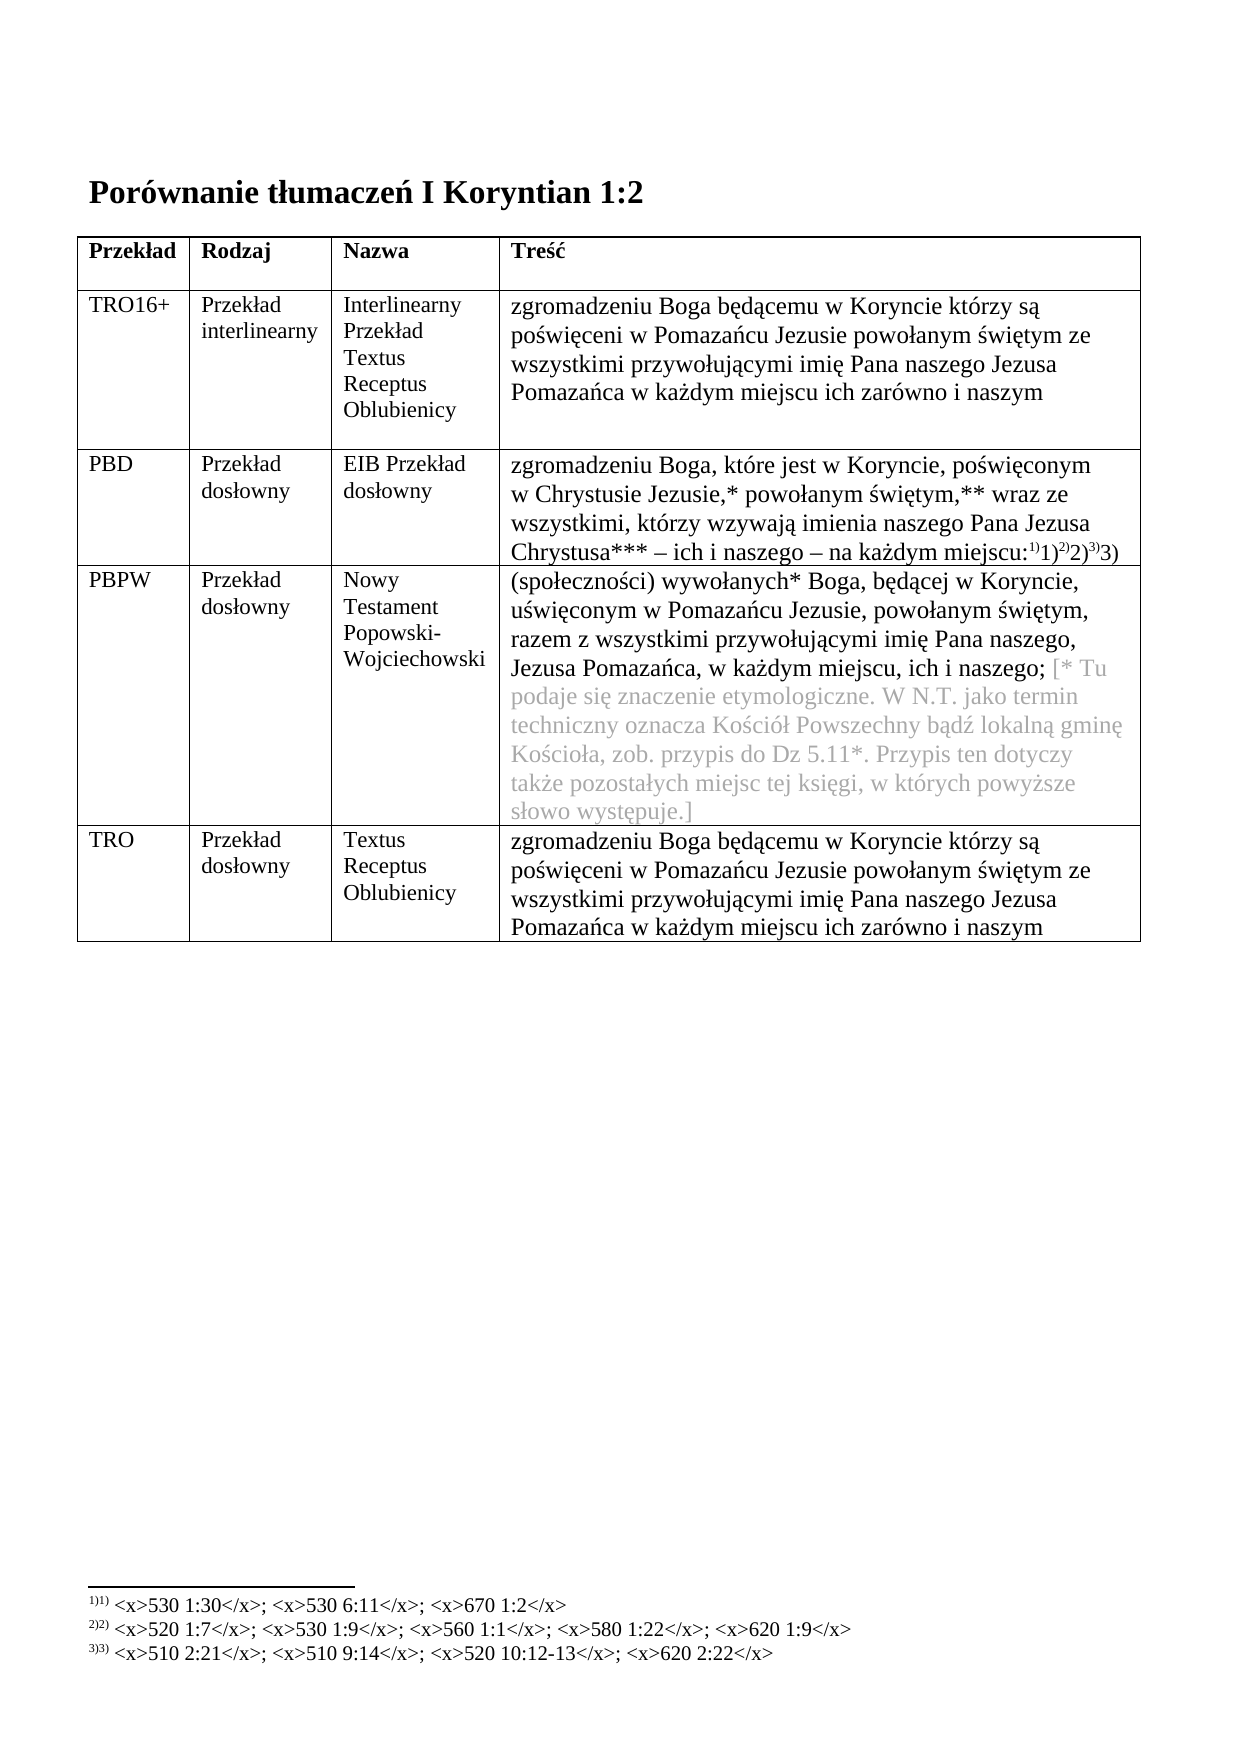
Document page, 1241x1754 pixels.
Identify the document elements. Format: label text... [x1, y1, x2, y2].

table_cell TRO [78, 826, 189, 941]
table_cell Przekład dosłowny [190, 450, 331, 565]
table_header Przekład [78, 238, 189, 290]
table_cell Przekład dosłowny [190, 826, 331, 941]
table_cell Textus Receptus Oblubienicy [332, 826, 499, 941]
table_header Rodzaj [190, 238, 331, 290]
text Porównanie tłumaczeń I Koryntian 1:2 [88, 173, 1152, 211]
table_header Treść [500, 238, 1140, 290]
table_cell EIB Przekład dosłowny [332, 450, 499, 565]
table_cell Interlinearny Przekład Textus Receptus Oblubienicy [332, 291, 499, 449]
table_cell (społeczności) wywołanych* Boga, będącej w Koryncie, uświęconym w Pomazańcu Jezusie, powołanym świętym, razem z wszystkimi przywołującymi imię Pana naszego, Jezusa Pomazańca, w każdym miejscu, ich i naszego; [* Tu podaje się znaczenie etymologiczne. W N.T. jako termin techniczny oznacza Kościół Powszechny bądź lokalną gminę Kościoła, zob. przypis do Dz 5.11*. Przypis ten dotyczy także pozostałych miejsc tej księgi, w których powyższe słowo występuje.] [500, 566, 1140, 825]
table_cell zgromadzeniu Boga, które jest w Koryncie, poświęconym w Chrystusie Jezusie,* powołanym świętym,** wraz ze wszystkimi, którzy wzywają imienia naszego Pana Jezusa Chrystusa*** – ich i naszego – na każdym miejscu:1)2)3) [500, 450, 1140, 565]
table_cell Nowy Testament Popowski-Wojciechowski [332, 566, 499, 825]
table_header Nazwa [332, 238, 499, 290]
table_cell TRO16+ [78, 291, 189, 449]
table_cell PBD [78, 450, 189, 565]
table_cell PBPW [78, 566, 189, 825]
table_cell Przekład dosłowny [190, 566, 331, 825]
table_cell Przekład interlinearny [190, 291, 331, 449]
table_cell zgromadzeniu Boga będącemu w Koryncie którzy są poświęceni w Pomazańcu Jezusie powołanym świętym ze wszystkimi przywołującymi imię Pana naszego Jezusa Pomazańca w każdym miejscu ich zarówno i naszym [500, 826, 1140, 941]
table_cell zgromadzeniu Boga będącemu w Koryncie którzy są poświęceni w Pomazańcu Jezusie powołanym świętym ze wszystkimi przywołującymi imię Pana naszego Jezusa Pomazańca w każdym miejscu ich zarówno i naszym [500, 291, 1140, 449]
